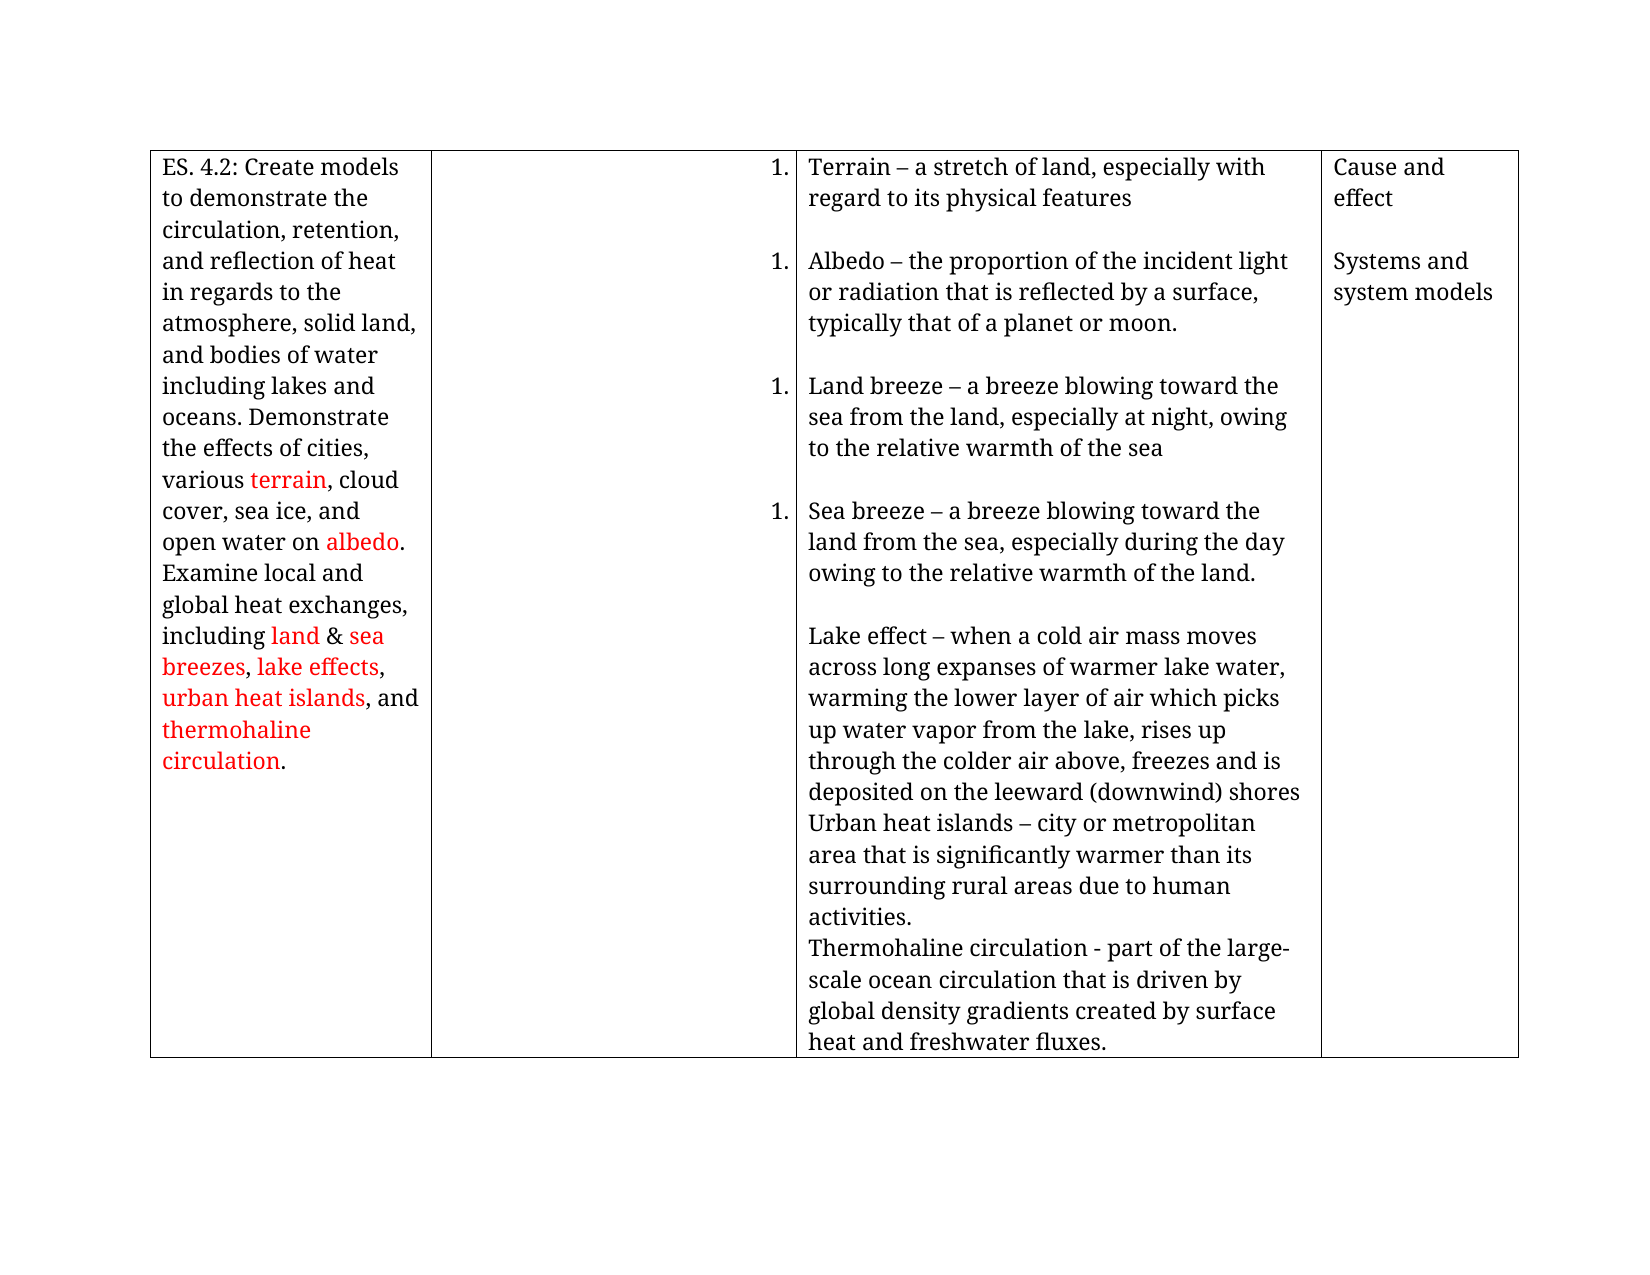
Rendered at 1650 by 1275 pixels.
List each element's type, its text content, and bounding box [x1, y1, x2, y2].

table_cell Terrain – a stretch of land, especially with regard to its physical features Albedo – the proportion of the incident light or radiation that is reflected by a surface, typically that of a planet or moon. Land breeze – a breeze blowing toward the sea from the land, especially at night, owing to the relative warmth of the sea Sea breeze – a breeze blowing toward the land from the sea, especially during the day owing to the relative warmth of the land. Lake effect – when a cold air mass moves across long expanses of warmer lake water, warming the lower layer of air which picks up water vapor from the lake, rises up through the colder air above, freezes and is deposited on the leeward (downwind) shores Urban heat islands – city or metropolitan area that is significantly warmer than its surrounding rural areas due to human activities. Thermohaline circulation - part of the large-scale ocean circulation that is driven by global density gradients created by surface heat and freshwater fluxes. [797, 151, 1321, 1057]
table_cell Cause and effect Systems and system models [1322, 151, 1518, 1057]
table_cell ES. 4.2: Create models to demonstrate the circulation, retention, and reflection of heat in regards to the atmosphere, solid land, and bodies of water including lakes and oceans. Demonstrate the effects of cities, various terrain, cloud cover, sea ice, and open water on albedo. Examine local and global heat exchanges, including land & sea breezes, lake effects, urban heat islands, and thermohaline circulation. [151, 151, 431, 1057]
table_cell [432, 151, 796, 1057]
